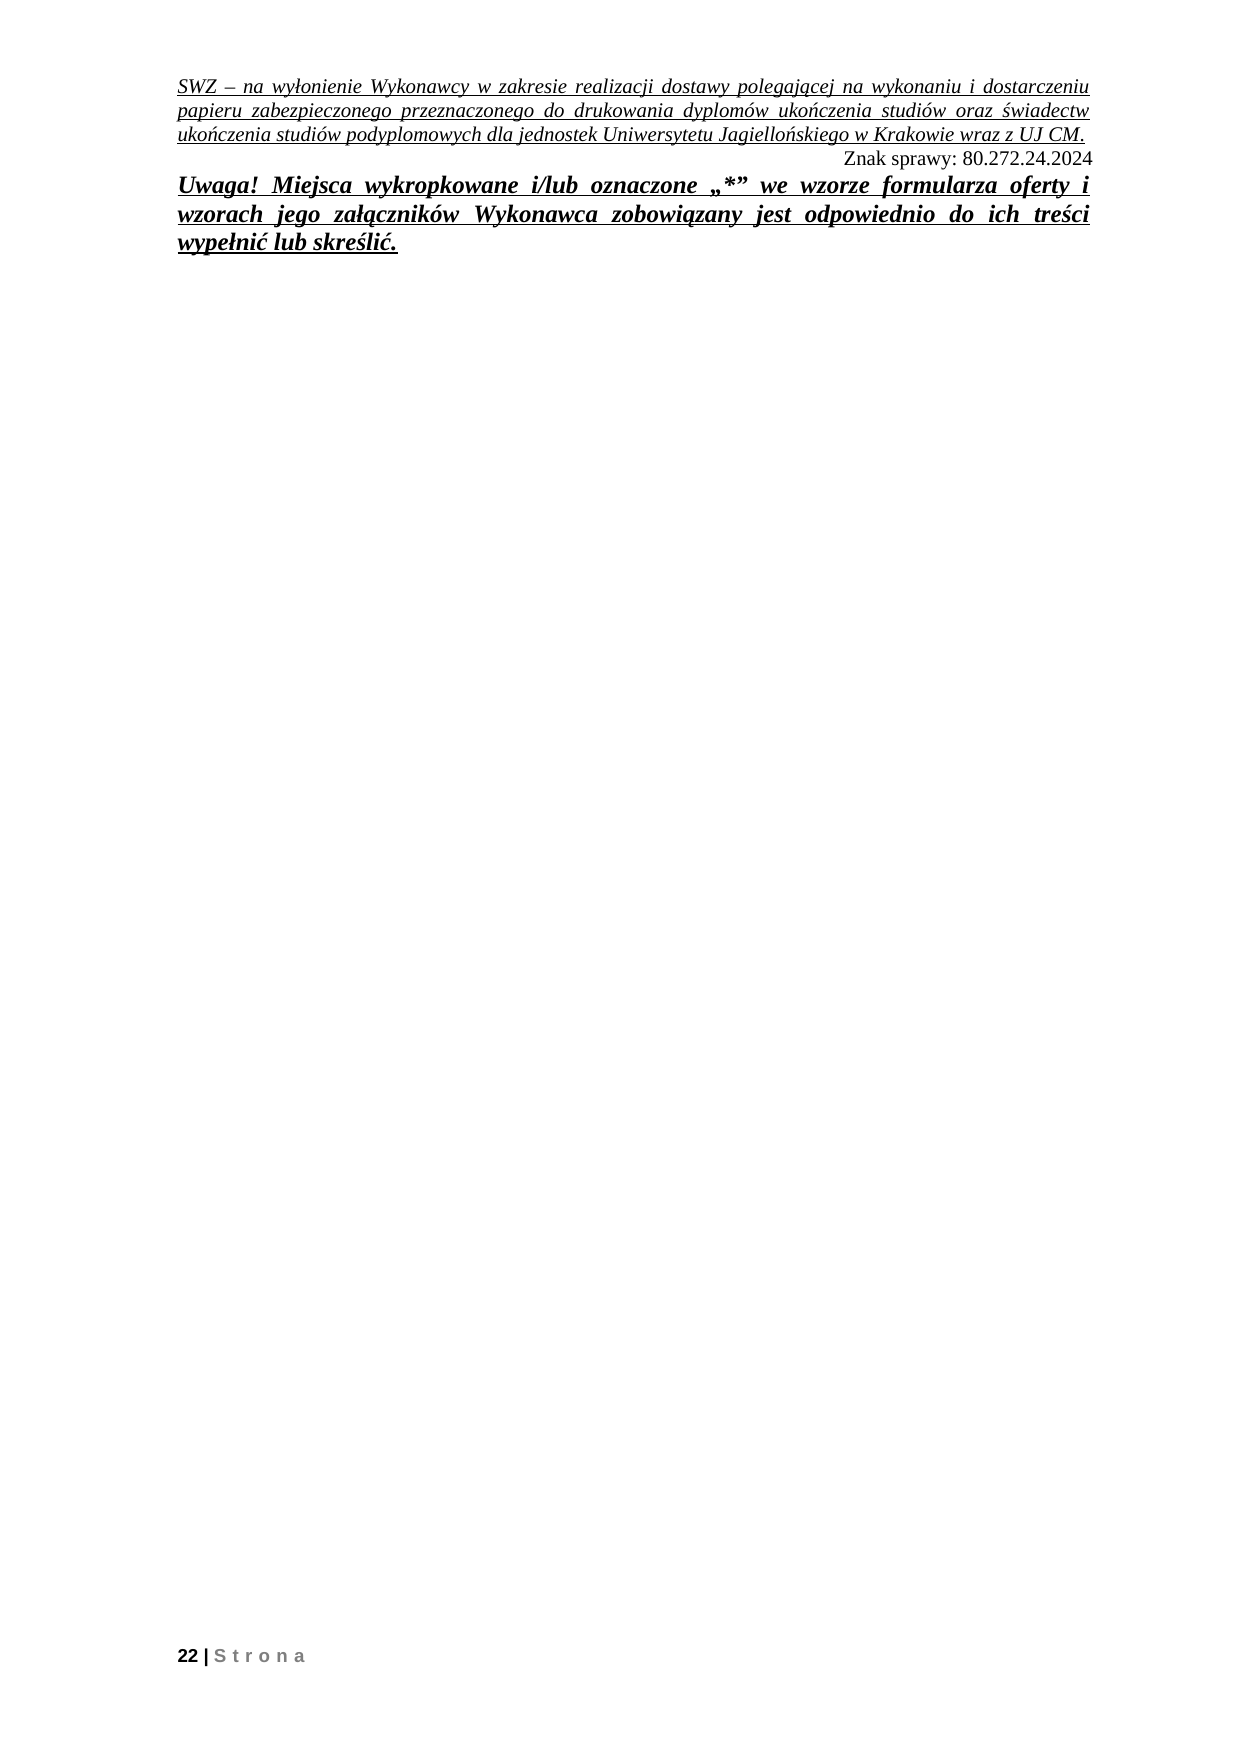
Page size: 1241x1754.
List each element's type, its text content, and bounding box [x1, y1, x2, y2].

text Uwaga! Miejsca wykropkowane i/lub oznaczone „*” we wzorze formularza oferty i wzorach jego załączników Wykonawca zobowiązany jest odpowiednio do ich treści wypełnić lub skreślić. [177, 170, 1092, 256]
